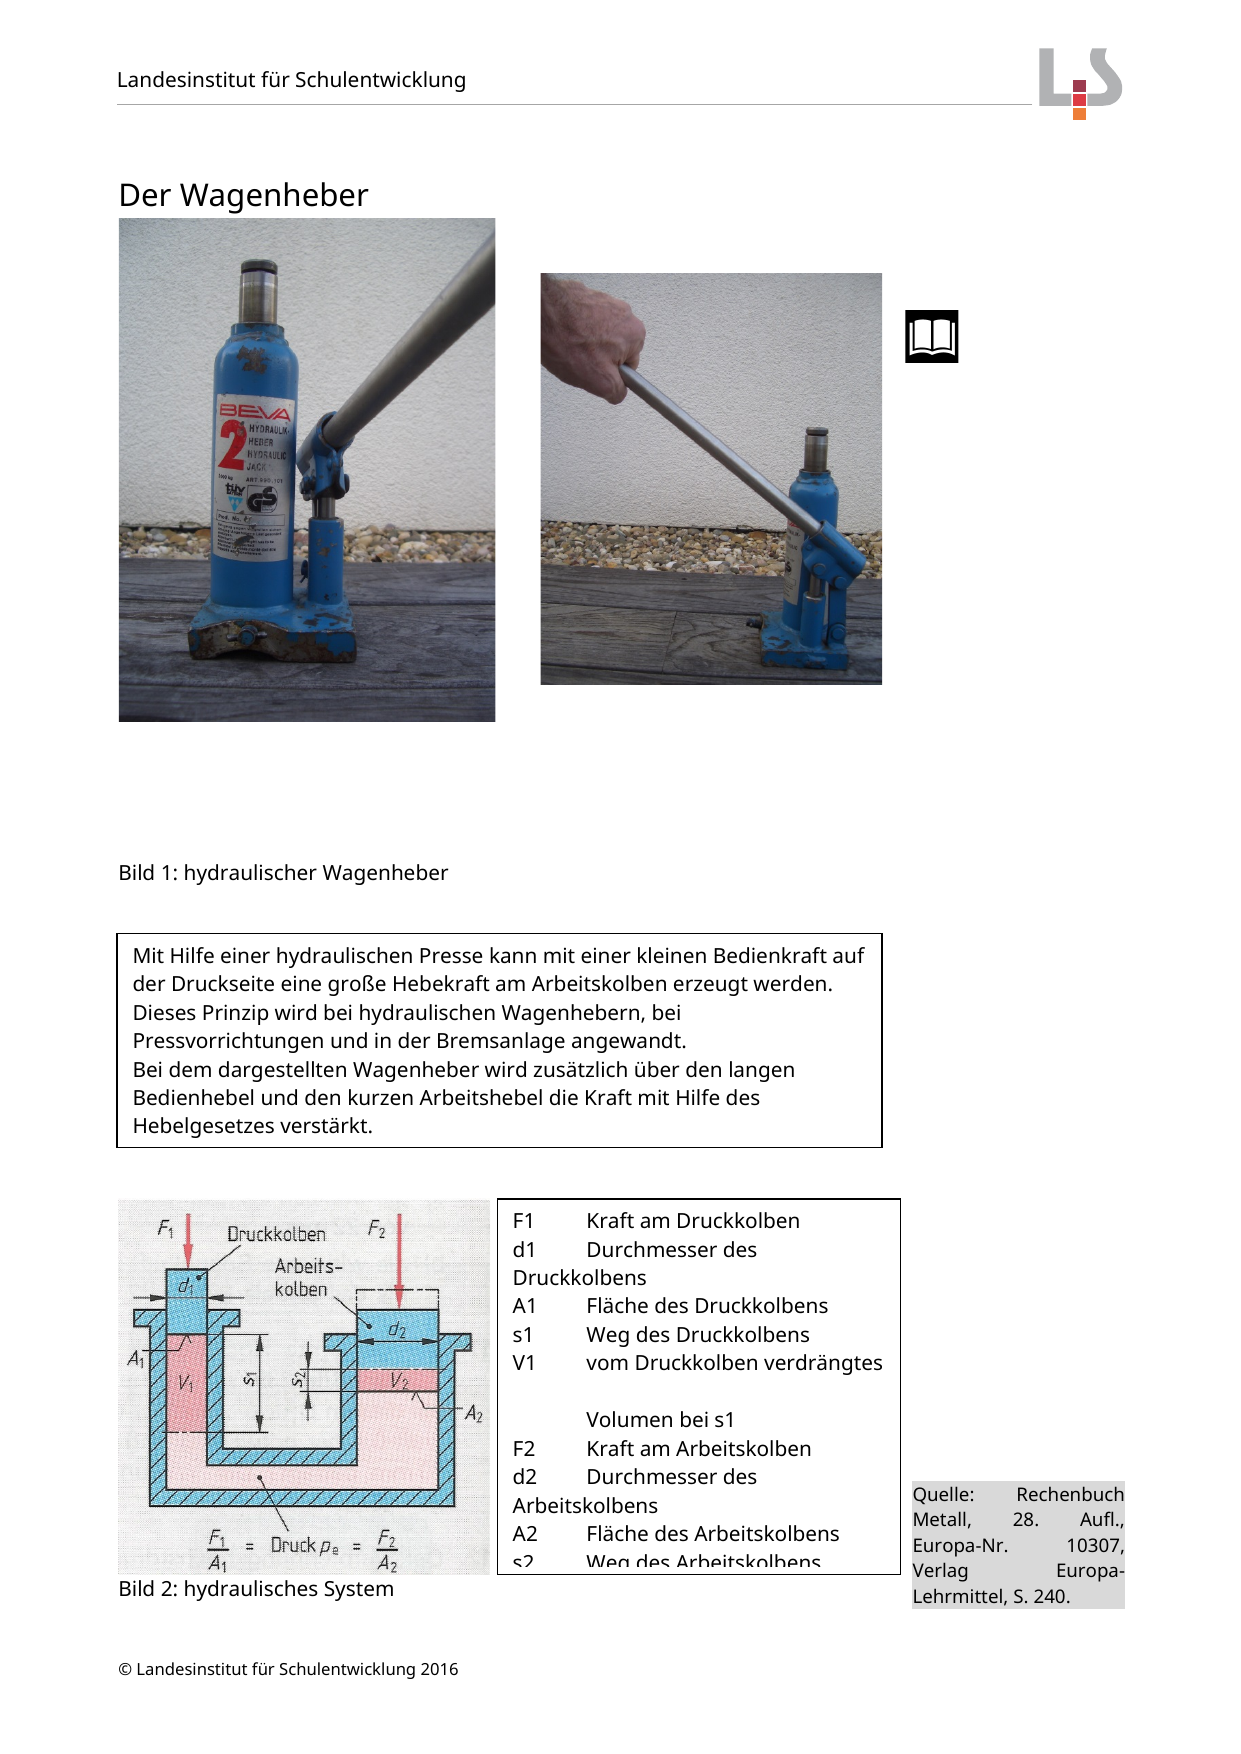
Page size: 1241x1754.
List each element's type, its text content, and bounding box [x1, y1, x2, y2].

picture [905, 310, 959, 363]
text Quelle: Rechenbuch Metall, 28. Aufl., Europa-Nr. 10307, Verlag Europa-Lehrmittel, S. 240. [912, 1481, 1125, 1609]
picture [540, 273, 883, 685]
subtitle Der Wagenheber [118, 173, 886, 215]
picture [118, 218, 496, 722]
text Bild 2: hydraulisches System [118, 1574, 886, 1603]
text Bild 1: hydraulischer Wagenheber [118, 858, 886, 886]
picture [118, 1198, 491, 1575]
